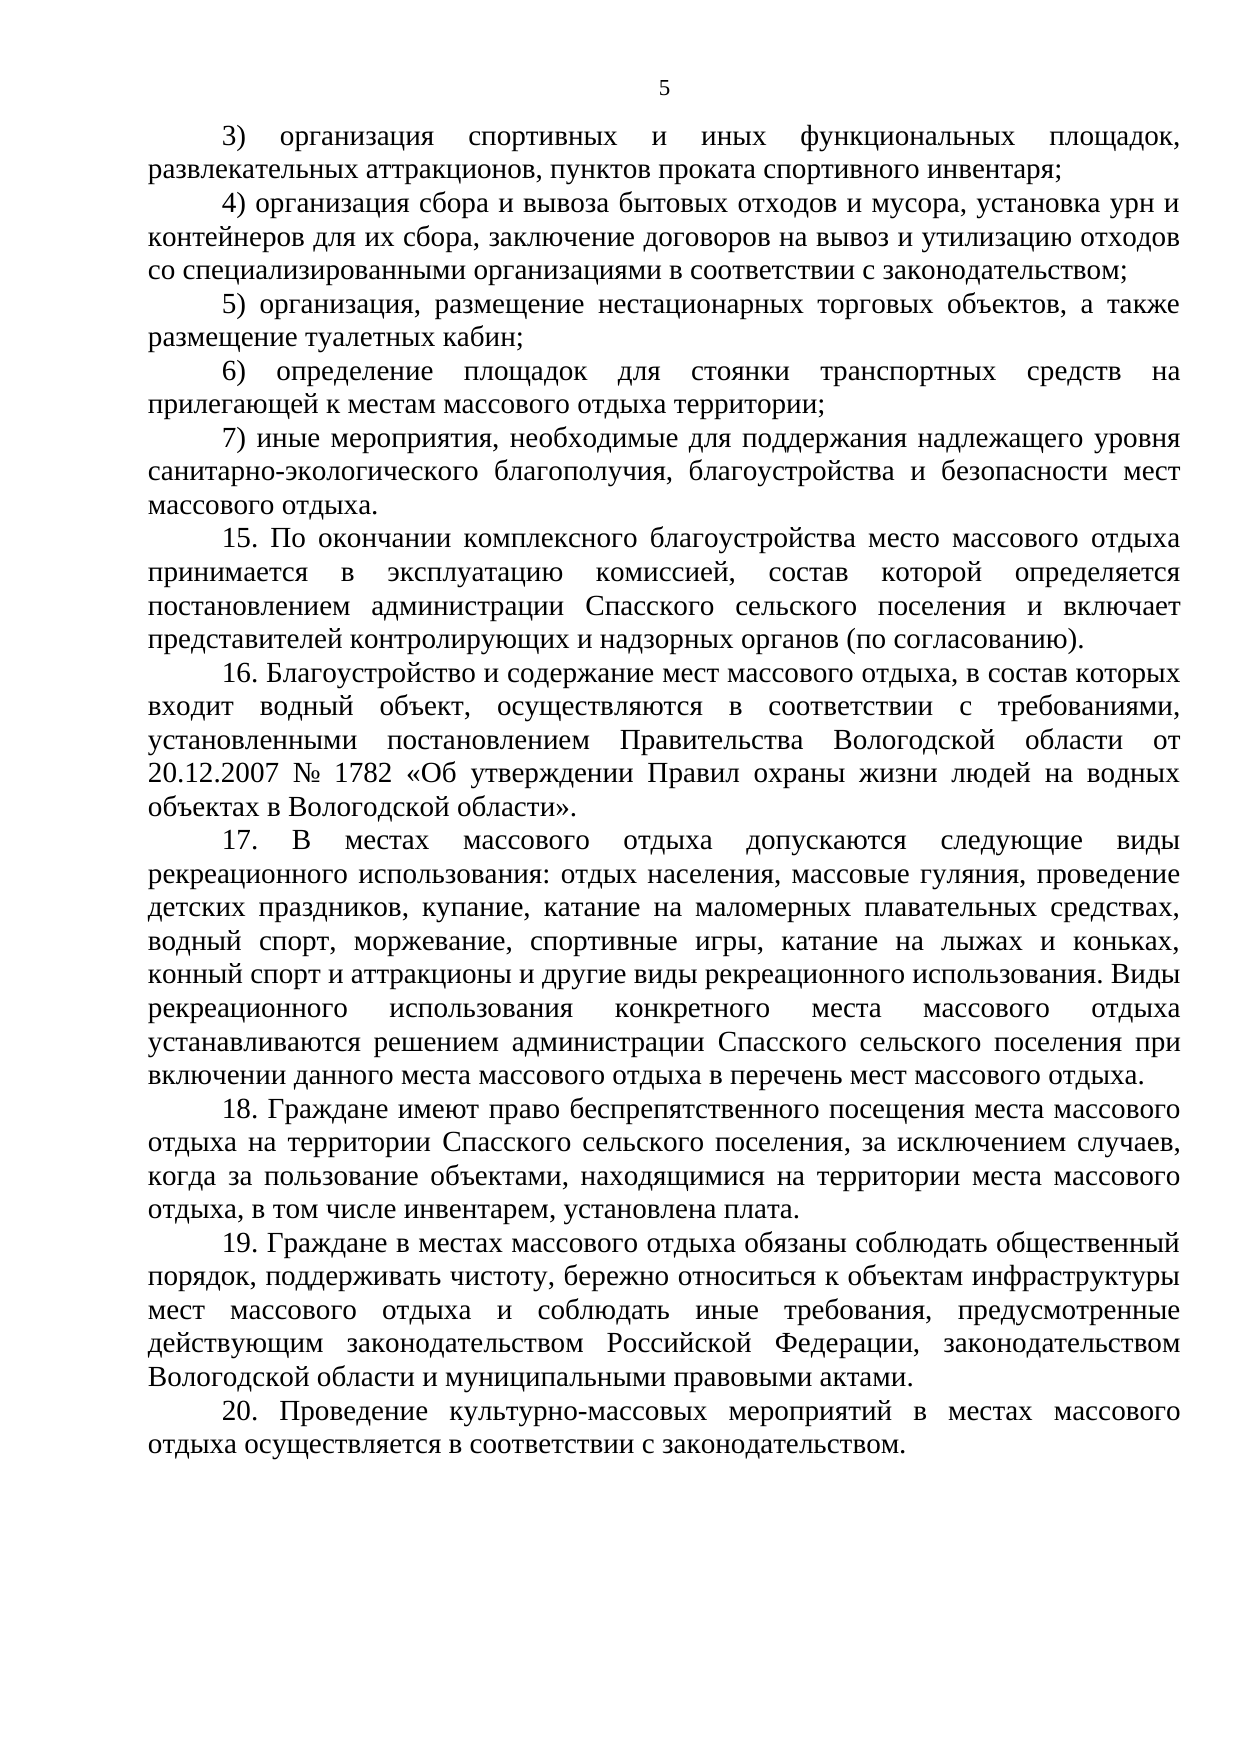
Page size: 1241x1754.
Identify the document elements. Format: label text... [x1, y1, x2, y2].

text 7) иные мероприятия, необходимые для поддержания надлежащего уровня санитарно-экологического благополучия, благоустройства и безопасности мест массового отдыха. [148, 420, 1181, 521]
text 18. Граждане имеют право беспрепятственного посещения места массового отдыха на территории Спасского сельского поселения, за исключением случаев, когда за пользование объектами, находящимися на территории места массового отдыха, в том числе инвентарем, установлена плата. [148, 1091, 1181, 1225]
text 17. В местах массового отдыха допускаются следующие виды рекреационного использования: отдых населения, массовые гуляния, проведение детских праздников, купание, катание на маломерных плавательных средствах, водный спорт, моржевание, спортивные игры, катание на лыжах и коньках, конный спорт и аттракционы и другие виды рекреационного использования. Виды рекреационного использования конкретного места массового отдыха устанавливаются решением администрации Спасского сельского поселения при включении данного места массового отдыха в перечень мест массового отдыха. [148, 822, 1181, 1091]
text 15. По окончании комплексного благоустройства место массового отдыха принимается в эксплуатацию комиссией, состав которой определяется постановлением администрации Спасского сельского поселения и включает представителей контролирующих и надзорных органов (по согласованию). [148, 521, 1181, 655]
text 5) организация, размещение нестационарных торговых объектов, а также размещение туалетных кабин; [148, 286, 1181, 353]
text 19. Граждане в местах массового отдыха обязаны соблюдать общественный порядок, поддерживать чистоту, бережно относиться к объектам инфраструктуры мест массового отдыха и соблюдать иные требования, предусмотренные действующим законодательством Российской Федерации, законодательством Вологодской области и муниципальными правовыми актами. [148, 1225, 1181, 1393]
text 6) определение площадок для стоянки транспортных средств на прилегающей к местам массового отдыха территории; [148, 353, 1181, 420]
text 16. Благоустройство и содержание мест массового отдыха, в состав которых входит водный объект, осуществляются в соответствии с требованиями, установленными постановлением Правительства Вологодской области от 20.12.2007 № 1782 «Об утверждении Правил охраны жизни людей на водных объектах в Вологодской области». [148, 655, 1181, 822]
text 4) организация сбора и вывоза бытовых отходов и мусора, установка урн и контейнеров для их сбора, заключение договоров на вывоз и утилизацию отходов со специализированными организациями в соответствии с законодательством; [148, 185, 1181, 286]
text 3) организация спортивных и иных функциональных площадок, развлекательных аттракционов, пунктов проката спортивного инвентаря; [148, 118, 1181, 185]
text 20. Проведение культурно-массовых мероприятий в местах массового отдыха осуществляется в соответствии с законодательством. [148, 1393, 1181, 1460]
